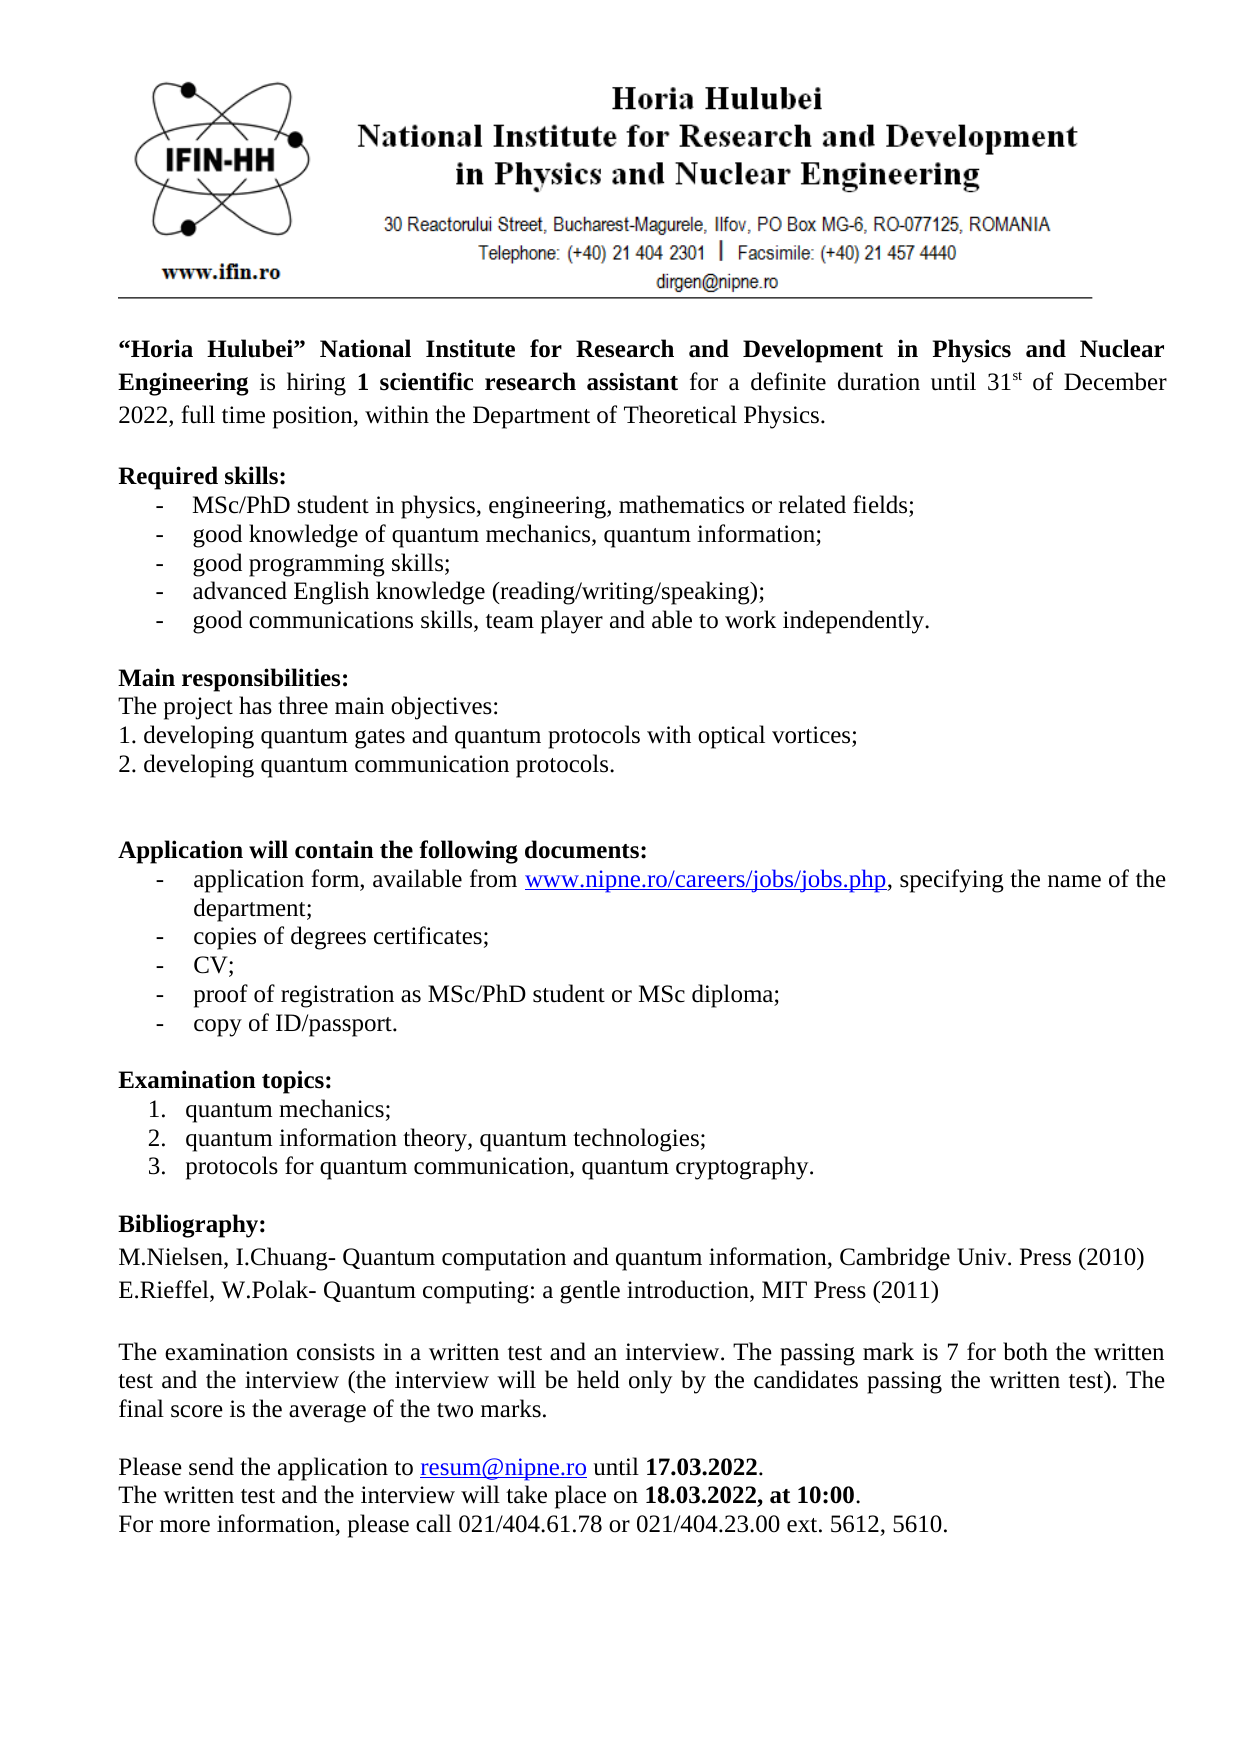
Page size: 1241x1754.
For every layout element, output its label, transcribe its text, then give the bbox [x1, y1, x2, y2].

text For more information, please call 021/404.61.78 or 021/404.23.00 ext. 5612, 5610. [118, 1509, 1167, 1538]
text 1. developing quantum gates and quantum protocols with optical vortices; [118, 720, 1167, 749]
text The project has three main objectives: [118, 691, 1167, 720]
list advanced English knowledge (reading/writing/speaking); [155, 576, 1167, 605]
list proof of registration as MSc/PhD student or MSc diploma; [156, 979, 1167, 1008]
text Examination topics: [118, 1065, 1167, 1094]
text M.Nielsen, I.Chuang- Quantum computation and quantum information, Cambridge Univ. Press (2010) [118, 1242, 1167, 1271]
list quantum information theory, quantum technologies; [148, 1123, 1167, 1151]
list copy of ID/passport. [156, 1008, 1167, 1036]
list copies of degrees certificates; [156, 921, 1167, 950]
list good programming skills; [155, 548, 1167, 576]
list protocols for quantum communication, quantum cryptography. [148, 1151, 1167, 1180]
text The examination consists in a written test and an interview. The passing mark is 7 for both the written test and the interview (the interview will be held only by the candidates passing the written test). The final score is the average of the two marks. [118, 1337, 1167, 1423]
list good knowledge of quantum mechanics, quantum information; [155, 519, 1167, 548]
text “Horia Hulubei” National Institute for Research and Development in Physics and Nuclear Engineering is hiring 1 scientific research assistant for a definite duration until 31st of December 2022, full time position, within the Department of Theoretical Physics. [118, 334, 1167, 428]
text Bibliography: [118, 1209, 1167, 1238]
list good communications skills, team player and able to work independently. [155, 605, 1167, 634]
text Please send the application to resum@nipne.ro until 17.03.2022. [118, 1452, 1167, 1481]
text The written test and the interview will take place on 18.03.2022, at 10:00. [118, 1481, 1167, 1509]
list application form, available from www.nipne.ro/careers/jobs/jobs.php, specifying the name of the department; [156, 864, 1167, 921]
list quantum mechanics; [148, 1094, 1167, 1123]
text E.Rieffel, W.Polak- Quantum computing: a gentle introduction, MIT Press (2011) [118, 1275, 1167, 1304]
text Main responsibilities: [118, 663, 1167, 691]
list MSc/PhD student in physics, engineering, mathematics or related fields; [133, 490, 1167, 519]
text 2. developing quantum communication protocols. [118, 749, 1167, 778]
text Application will contain the following documents: [118, 835, 1167, 864]
picture [118, 73, 1093, 309]
list CV; [156, 950, 1167, 979]
text Required skills: [118, 461, 1167, 490]
